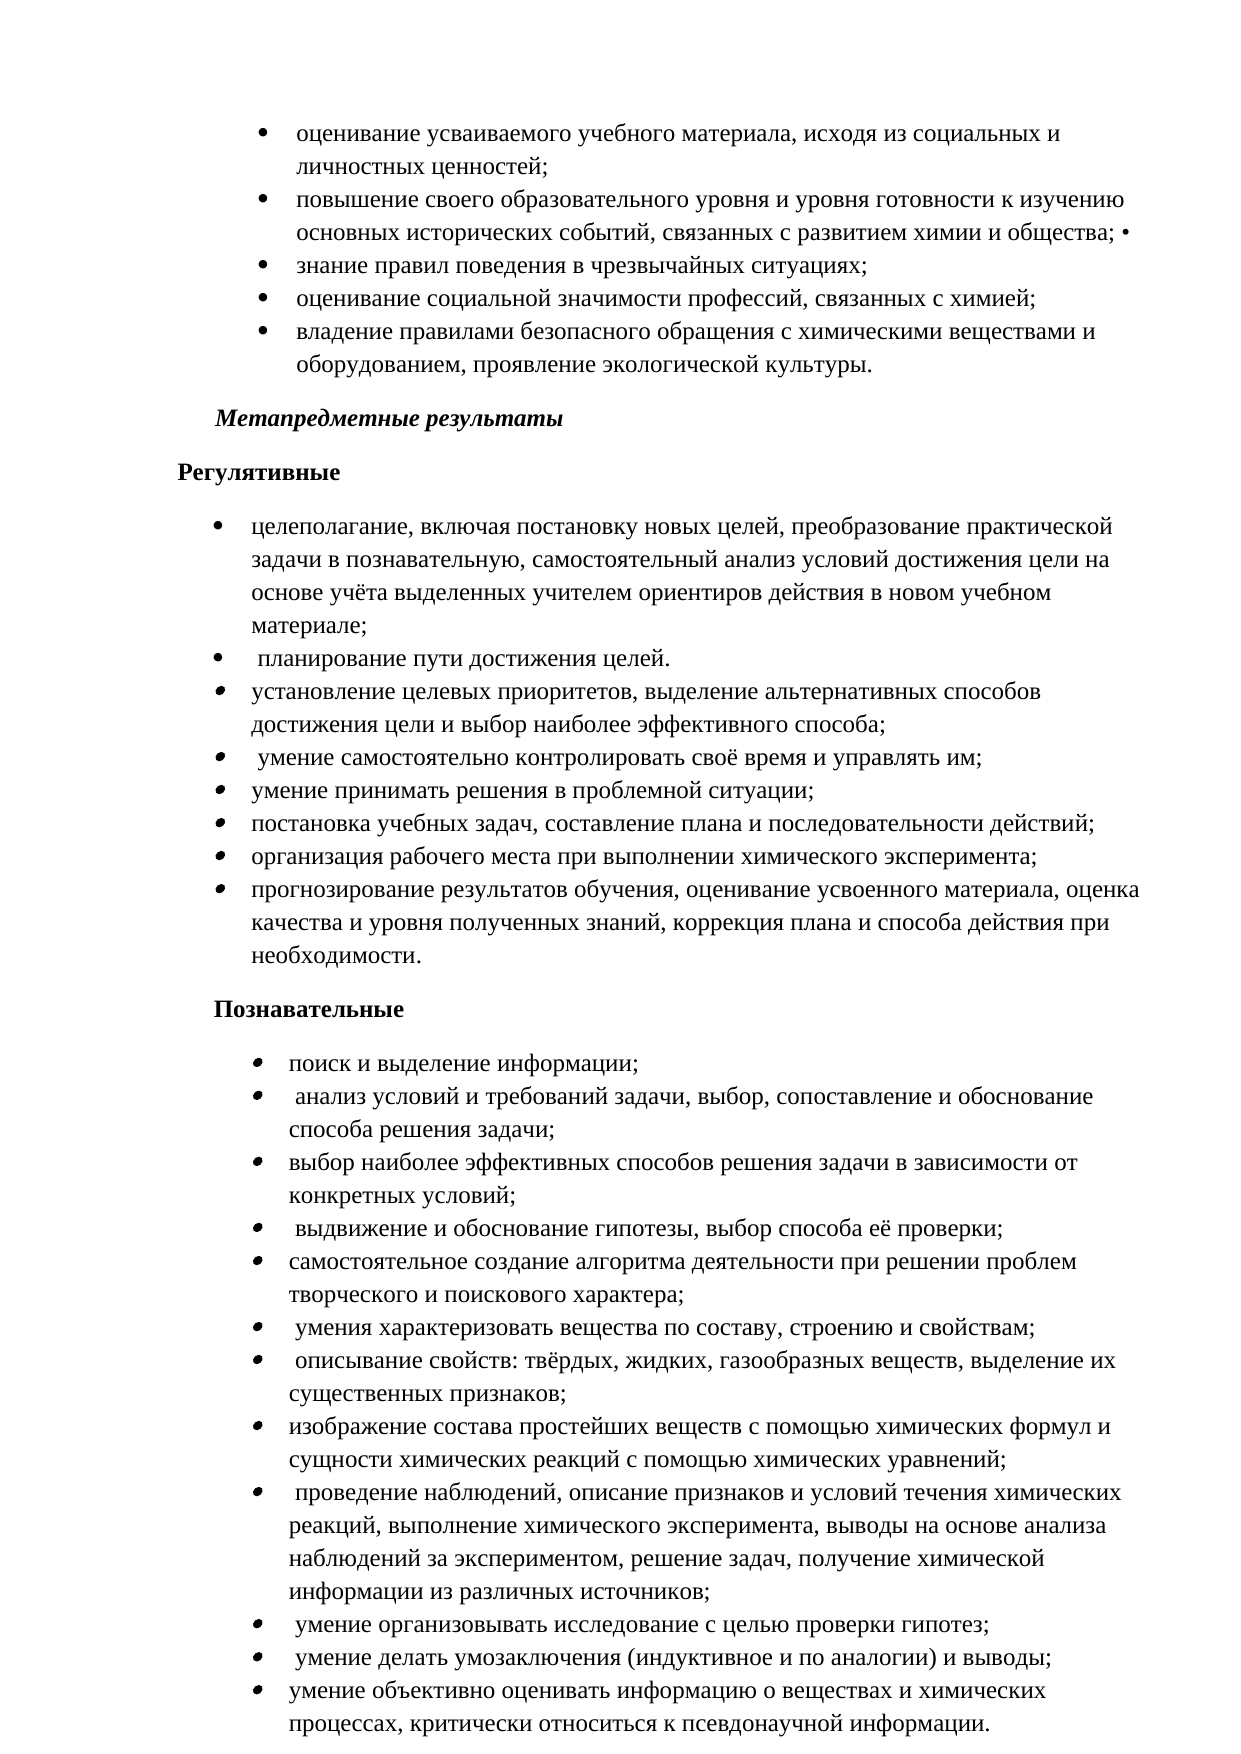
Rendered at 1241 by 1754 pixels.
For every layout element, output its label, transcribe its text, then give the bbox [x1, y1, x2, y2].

list прогнозирование результатов обучения, оценивание усвоенного материала, оценка качества и уровня полученных знаний, коррекция плана и способа действия при необходимости. [213, 874, 1152, 969]
list повышение своего образовательного уровня и уровня готовности к изучению основных исторических событий, связанных с развитием химии и общества; • [258, 184, 1152, 246]
list знание правил поведения в чрезвычайных ситуациях; [258, 250, 1152, 279]
text Познавательные [213, 994, 1152, 1023]
text Регулятивные [177, 457, 1152, 486]
list умение объективно оценивать информацию о веществах и химических процессах, критически относиться к псевдонаучной информации. [251, 1675, 1152, 1737]
list самостоятельное создание алгоритма деятельности при решении проблем творческого и поискового характера; [251, 1246, 1152, 1308]
list изображение состава простейших веществ с помощью химических формул и сущности химических реакций с помощью химических уравнений; [251, 1411, 1152, 1473]
list установление целевых приоритетов, выделение альтернативных способов достижения цели и выбор наиболее эффективного способа; [213, 676, 1152, 738]
list умение делать умозаключения (индуктивное и по аналогии) и выводы; [251, 1642, 1152, 1671]
list постановка учебных задач, составление плана и последовательности действий; [213, 808, 1152, 837]
list умение принимать решения в проблемной ситуации; [213, 775, 1152, 804]
list оценивание социальной значимости профессий, связанных с химией; [258, 283, 1152, 312]
list анализ условий и требований задачи, выбор, сопоставление и обоснование способа решения задачи; [251, 1081, 1152, 1143]
list организация рабочего места при выполнении химического эксперимента; [213, 841, 1152, 870]
list проведение наблюдений, описание признаков и условий течения химических реакций, выполнение химического эксперимента, выводы на основе анализа наблюдений за экспериментом, решение задач, получение химической информации из различных источников; [251, 1477, 1152, 1605]
list выдвижение и обоснование гипотезы, выбор способа её проверки; [251, 1213, 1152, 1242]
list умение организовывать исследование с целью проверки гипотез; [251, 1609, 1152, 1638]
list умение самостоятельно контролировать своё время и управлять им; [213, 742, 1152, 771]
list описывание свойств: твёрдых, жидких, газообразных веществ, выделение их существенных признаков; [251, 1345, 1152, 1407]
list поиск и выделение информации; [251, 1048, 1152, 1077]
list оценивание усваиваемого учебного материала, исходя из социальных и личностных ценностей; [258, 118, 1152, 180]
list выбор наиболее эффективных способов решения задачи в зависимости от конкретных условий; [251, 1147, 1152, 1209]
text Метапредметные результаты [215, 403, 1152, 432]
list планирование пути достижения целей. [213, 643, 1152, 672]
list владение правилами безопасного обращения с химическими веществами и оборудованием, проявление экологической культуры. [258, 316, 1152, 378]
list умения характеризовать вещества по составу, строению и свойствам; [251, 1312, 1152, 1341]
list целеполагание, включая постановку новых целей, преобразование практической задачи в познавательную, самостоятельный анализ условий достижения цели на основе учёта выделенных учителем ориентиров действия в новом учебном материале; [213, 511, 1152, 639]
